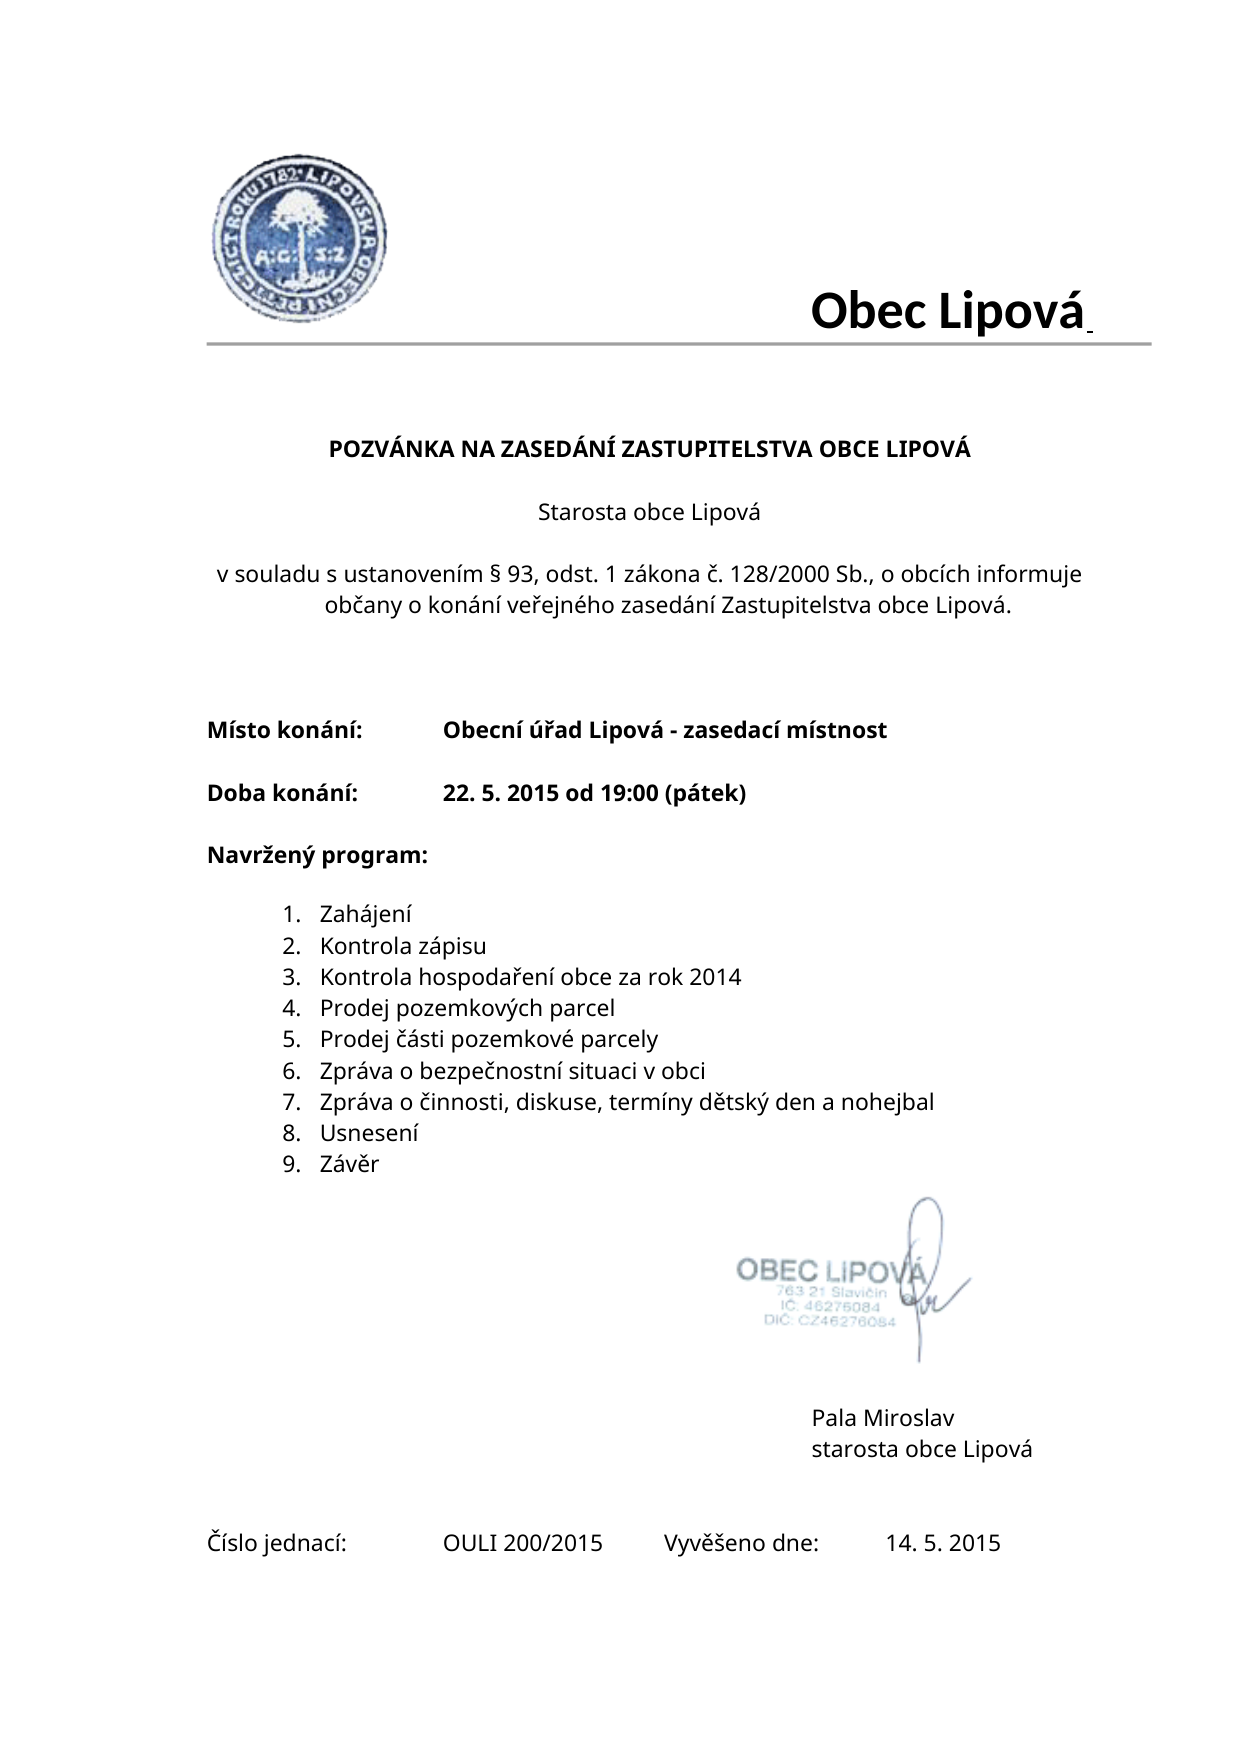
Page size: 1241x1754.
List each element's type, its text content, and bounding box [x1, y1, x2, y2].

list Zahájení [282, 898, 1093, 930]
list Kontrola zápisu [282, 930, 1093, 961]
picture [698, 1187, 988, 1371]
list Zpráva o bezpečnostní situaci v obci [282, 1055, 1093, 1086]
text Obec Lipová [207, 148, 1093, 342]
text POZVÁNKA NA ZASEDÁNÍ ZASTUPITELSTVA OBCE LIPOVÁ [207, 433, 1093, 464]
text Starosta obce Lipová [207, 495, 1093, 527]
list Závěr [282, 1148, 1093, 1180]
text Číslo jednací: OULI 200/2015 Vyvěšeno dne: 14. 5. 2015 [207, 1527, 1093, 1589]
text Doba konání: 22. 5. 2015 od 19:00 (pátek) [207, 777, 1093, 808]
text Pala Miroslav [811, 1402, 1093, 1433]
list Zpráva o činnosti, diskuse, termíny dětský den a nohejbal [282, 1086, 1093, 1117]
text starosta obce Lipová [811, 1433, 1093, 1464]
list Kontrola hospodaření obce za rok 2014 [282, 961, 1093, 992]
text Místo konání: Obecní úřad Lipová - zasedací místnost [207, 714, 1093, 745]
picture [206, 147, 395, 329]
text Navržený program: [207, 839, 1093, 870]
list Prodej pozemkových parcel [282, 992, 1093, 1023]
list Prodej části pozemkové parcely [282, 1023, 1093, 1055]
list Usnesení [282, 1117, 1093, 1148]
text v souladu s ustanovením § 93, odst. 1 zákona č. 128/2000 Sb., o obcích informuje občany o konání veřejného zasedání Zastupitelstva obce Lipová. [207, 558, 1093, 620]
